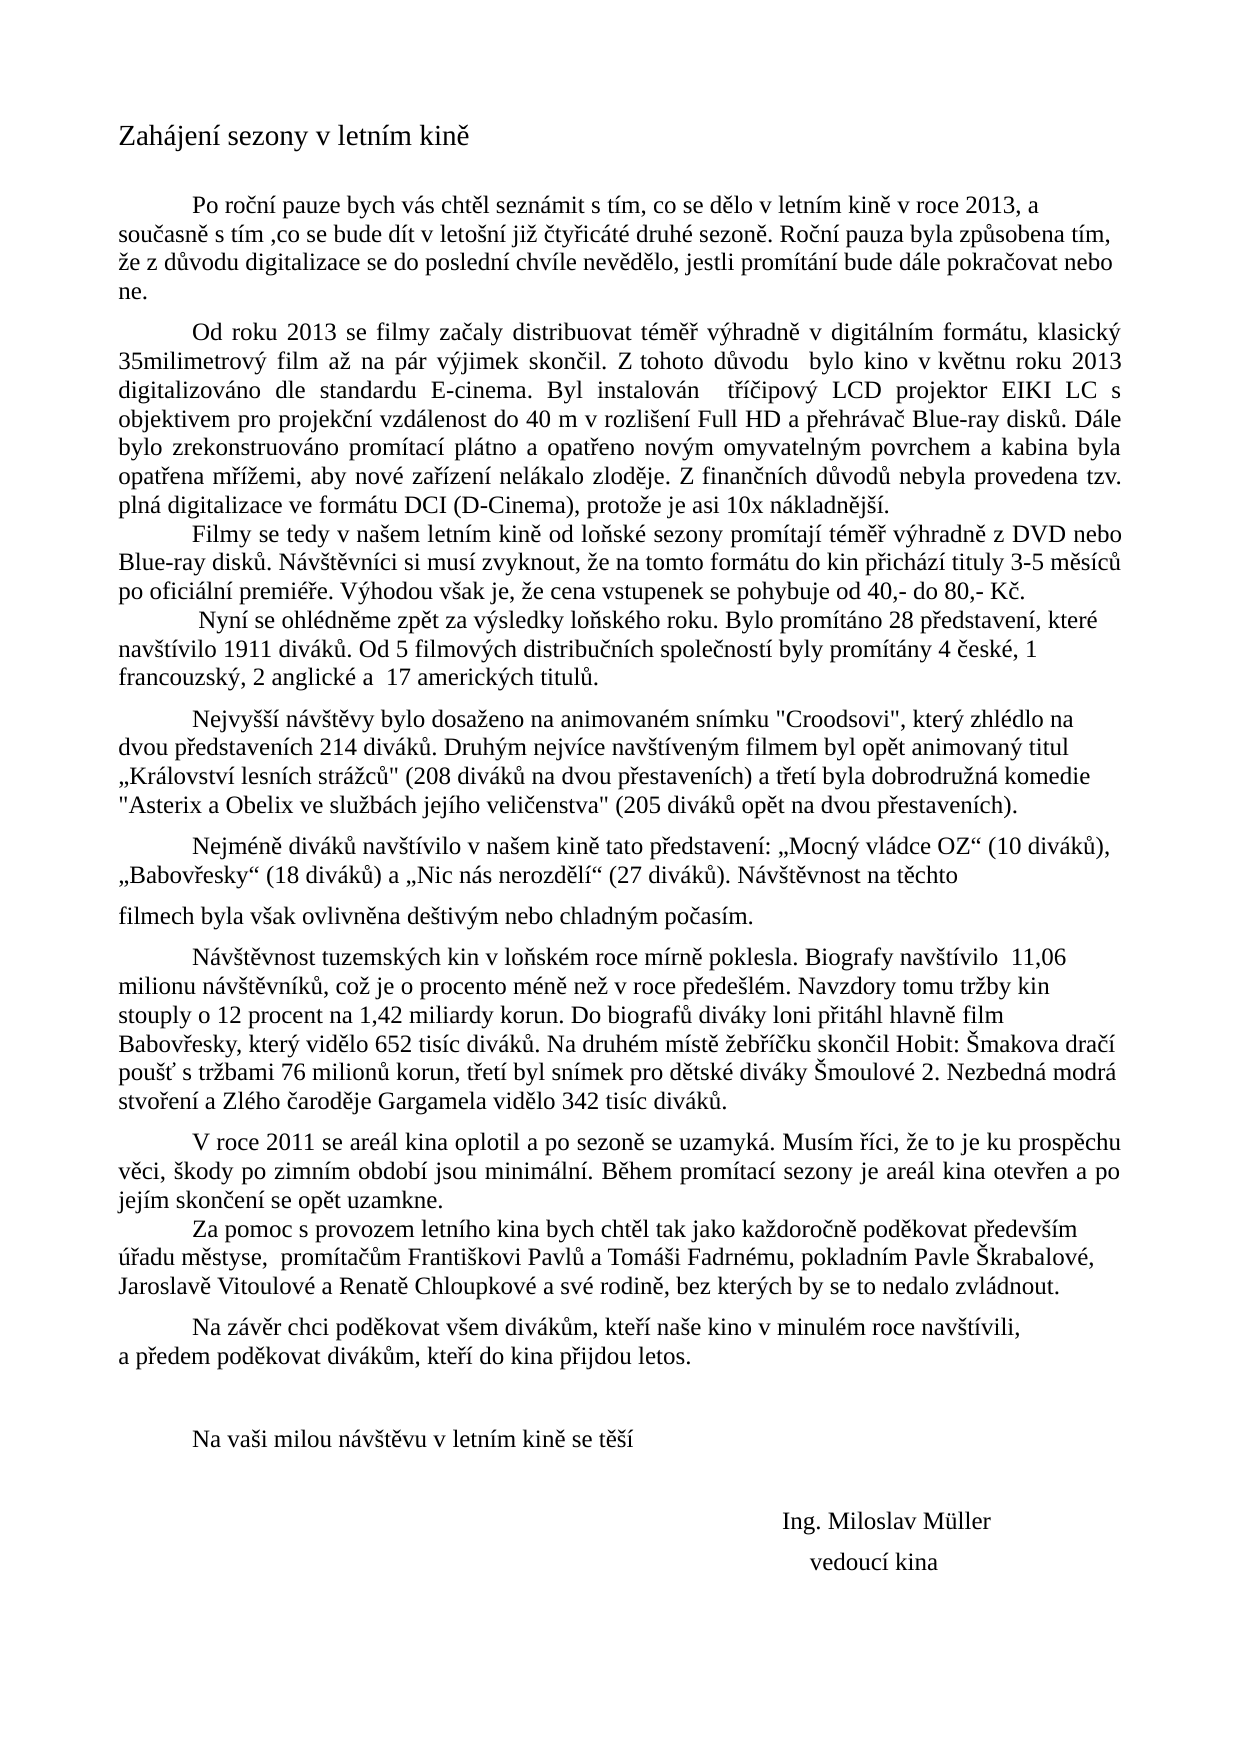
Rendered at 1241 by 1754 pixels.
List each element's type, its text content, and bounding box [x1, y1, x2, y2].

text V roce 2011 se areál kina oplotil a po sezoně se uzamyká. Musím říci, že to je ku prospěchu věci, škody po zimním období jsou minimální. Během promítací sezony je areál kina otevřen a po jejím skončení se opět uzamkne. [118, 1127, 1122, 1214]
text Od roku 2013 se filmy začaly distribuovat téměř výhradně v digitálním formátu, klasický 35milimetrový film až na pár výjimek skončil. Z tohoto důvodu bylo kino v květnu roku 2013 digitalizováno dle standardu E-cinema. Byl instalován tříčipový LCD projektor EIKI LC s objektivem pro projekční vzdálenost do 40 m v rozlišení Full HD a přehrávač Blue-ray disků. Dále bylo zrekonstruováno promítací plátno a opatřeno novým omyvatelným povrchem a kabina byla opatřena mřížemi, aby nové zařízení nelákalo zloděje. Z finančních důvodů nebyla provedena tzv. plná digitalizace ve formátu DCI (D-Cinema), protože je asi 10x nákladnější. [118, 317, 1122, 519]
text Na závěr chci poděkovat všem divákům, kteří naše kino v minulém roce navštívili, a předem poděkovat divákům, kteří do kina přijdou letos. [118, 1312, 1122, 1370]
text Nejvyšší návštěvy bylo dosaženo na animovaném snímku "Croodsovi", který zhlédlo na dvou představeních 214 diváků. Druhým nejvíce navštíveným filmem byl opět animovaný titul „Království lesních strážců" (208 diváků na dvou přestaveních) a třetí byla dobrodružná komedie "Asterix a Obelix ve službách jejího veličenstva" (205 diváků opět na dvou přestaveních). [118, 704, 1122, 819]
text Za pomoc s provozem letního kina bych chtěl tak jako každoročně poděkovat především úřadu městyse, promítačům Františkovi Pavlů a Tomáši Fadrnému, pokladním Pavle Škrabalové, Jaroslavě Vitoulové a Renatě Chloupkové a své rodině, bez kterých by se to nedalo zvládnout. [118, 1214, 1122, 1300]
text Filmy se tedy v našem letním kině od loňské sezony promítají téměř výhradně z DVD nebo Blue-ray disků. Návštěvníci si musí zvyknout, že na tomto formátu do kin přichází tituly 3-5 měsíců po oficiální premiéře. Výhodou však je, že cena vstupenek se pohybuje od 40,- do 80,- Kč. [118, 519, 1122, 605]
text Po roční pauze bych vás chtěl seznámit s tím, co se dělo v letním kině v roce 2013, a současně s tím ,co se bude dít v letošní již čtyřicáté druhé sezoně. Roční pauza byla způsobena tím, že z důvodu digitalizace se do poslední chvíle nevědělo, jestli promítání bude dále pokračovat nebo ne. [118, 190, 1122, 305]
text Ing. Miloslav Müller [782, 1506, 1122, 1535]
text Nyní se ohlédněme zpět za výsledky loňského roku. Bylo promítáno 28 představení, které navštívilo 1911 diváků. Od 5 filmových distribučních společností byly promítány 4 české, 1 francouzský, 2 anglické a 17 amerických titulů. [118, 605, 1122, 691]
text Nejméně diváků navštívilo v našem kině tato představení: „Mocný vládce OZ“ (10 diváků), „Babovřesky“ (18 diváků) a „Nic nás nerozdělí“ (27 diváků). Návštěvnost na těchto [118, 831, 1122, 889]
text Zahájení sezony v letním kině [118, 118, 1122, 152]
text Na vaši milou návštěvu v letním kině se těší [118, 1424, 1122, 1452]
text Návštěvnost tuzemských kin v loňském roce mírně poklesla. Biografy navštívilo 11,06 milionu návštěvníků, což je o procento méně než v roce předešlém. Navzdory tomu tržby kin stouply o 12 procent na 1,42 miliardy korun. Do biografů diváky loni přitáhl hlavně film Babovřesky, který vidělo 652 tisíc diváků. Na druhém místě žebříčku skončil Hobit: Šmakova dračí poušť s tržbami 76 milionů korun, třetí byl snímek pro dětské diváky Šmoulové 2. Nezbedná modrá stvoření a Zlého čaroděje Gargamela vidělo 342 tisíc diváků. [118, 942, 1122, 1115]
text filmech byla však ovlivněna deštivým nebo chladným počasím. [118, 901, 1122, 930]
text vedoucí kina [118, 1547, 1122, 1576]
